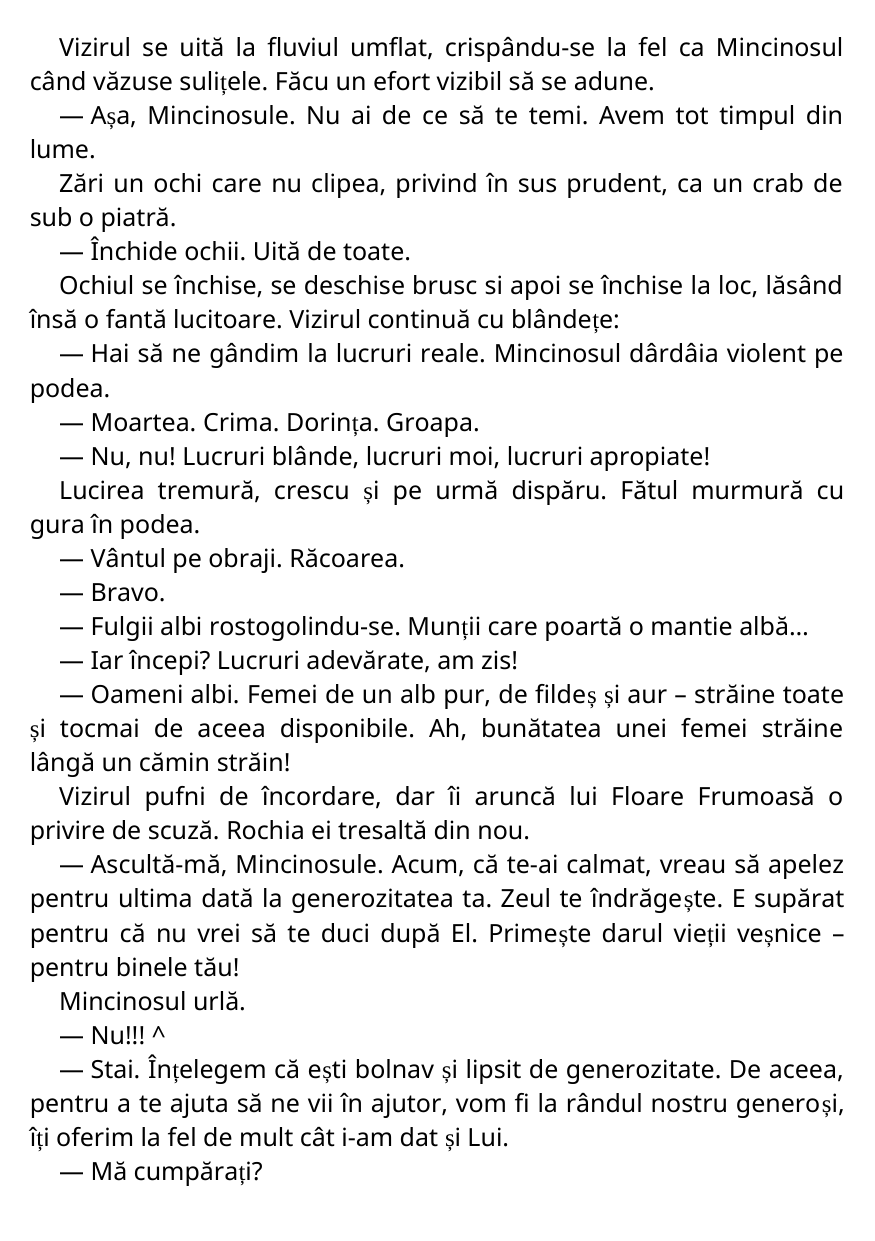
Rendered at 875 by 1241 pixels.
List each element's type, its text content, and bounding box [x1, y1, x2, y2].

text Zări un ochi care nu clipea, privind în sus prudent, ca un crab de sub o piatră. [29, 166, 844, 234]
text — Închide ochii. Uită de toate. [29, 234, 844, 268]
text — Hai să ne gândim la lucruri reale. Mincinosul dârdâia violent pe podea. [29, 336, 844, 404]
text Lucirea tremură, crescu și pe urmă dispăru. Fătul murmură cu gura în podea. [29, 472, 844, 541]
text — Iar începi? Lucruri adevărate, am zis! [29, 643, 844, 677]
text — Moartea. Crima. Dorința. Groapa. [29, 404, 844, 438]
text — Nu!!! ^ [29, 1017, 844, 1051]
text Vizirul pufni de încordare, dar îi aruncă lui Floare Frumoasă o privire de scuză. Rochia ei tresaltă din nou. [29, 779, 844, 847]
text — Vântul pe obraji. Răcoarea. [29, 541, 844, 574]
text Ochiul se închise, se deschise brusc si apoi se închise la loc, lăsând însă o fantă lucitoare. Vizirul continuă cu blândețe: [29, 268, 844, 336]
text — Ascultă-mă, Mincinosule. Acum, că te-ai calmat, vreau să apelez pentru ultima dată la generozitatea ta. Zeul te îndrăgește. E supărat pentru că nu vrei să te duci după El. Primește darul vieții veșnice – pentru binele tău! [29, 847, 844, 983]
text — Nu, nu! Lucruri blânde, lucruri moi, lucruri apropiate! [29, 438, 844, 472]
text — Oameni albi. Femei de un alb pur, de fildeș și aur – străine toate și tocmai de aceea disponibile. Ah, bunătatea unei femei străine lângă un cămin străin! [29, 677, 844, 779]
text — Mă cumpărați? [29, 1154, 844, 1188]
text — Stai. Înțelegem că ești bolnav și lipsit de generozitate. De aceea, pentru a te ajuta să ne vii în ajutor, vom fi la rândul nostru generoși, îți oferim la fel de mult cât i-am dat și Lui. [29, 1051, 844, 1154]
text Mincinosul urlă. [29, 983, 844, 1017]
text Vizirul se uită la fluviul umflat, crispându-se la fel ca Mincinosul când văzuse sulițele. Făcu un efort vizibil să se adune. [29, 29, 844, 98]
text — Fulgii albi rostogolindu-se. Munții care poartă o mantie albă… [29, 609, 844, 643]
text — Bravo. [29, 574, 844, 609]
text — Așa, Mincinosule. Nu ai de ce să te temi. Avem tot timpul din lume. [29, 98, 844, 166]
